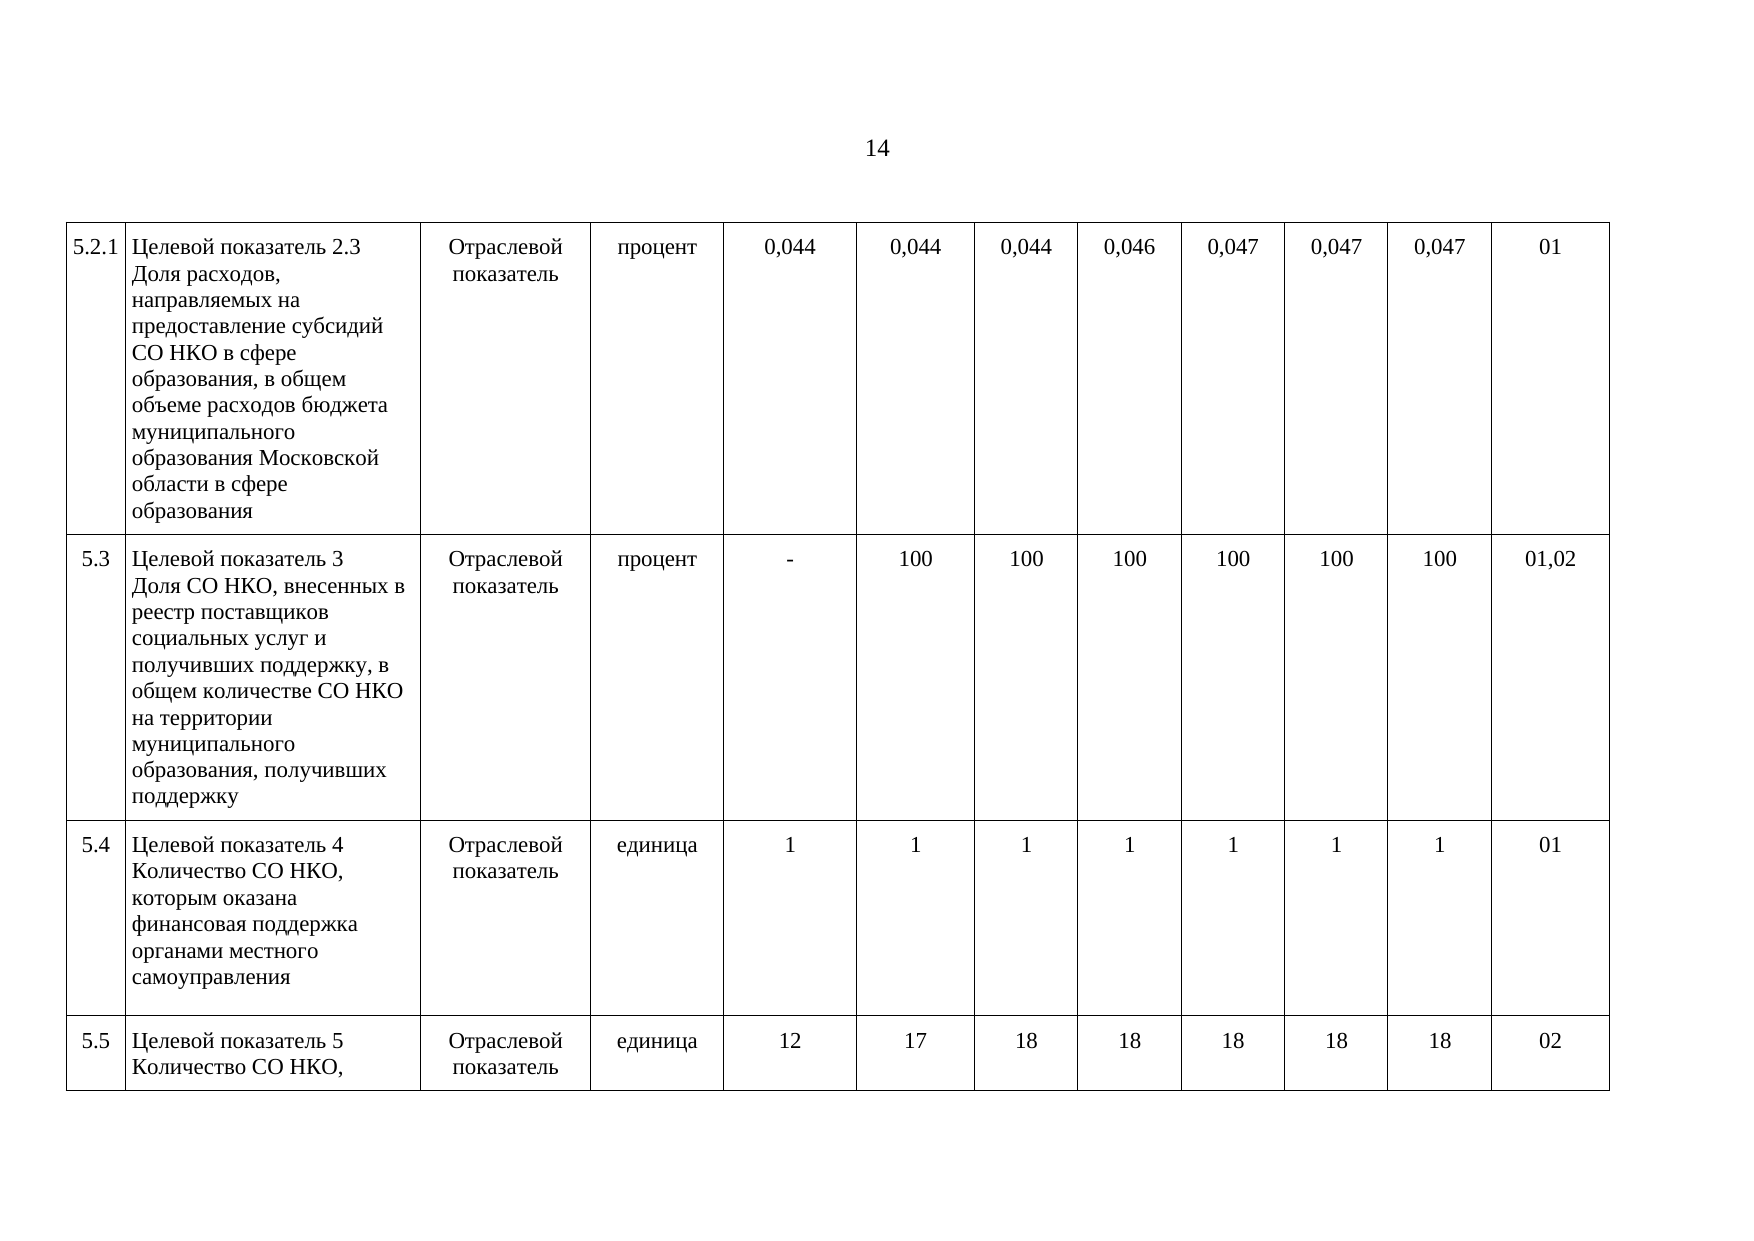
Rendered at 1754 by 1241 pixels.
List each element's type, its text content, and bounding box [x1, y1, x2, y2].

table_cell 5.3 [67, 535, 125, 819]
table_cell 100 [1078, 535, 1181, 819]
table_cell 01 [1492, 223, 1609, 534]
table_cell Целевой показатель 4 Количество СО НКО, которым оказана финансовая поддержка органами местного самоуправления [126, 821, 420, 1015]
table_cell - [724, 535, 856, 819]
table_cell 1 [724, 821, 856, 1015]
table_cell 100 [1388, 535, 1491, 819]
table_cell 1 [975, 821, 1077, 1015]
table_cell Целевой показатель 2.3 Доля расходов, направляемых на предоставление субсидий СО НКО в сфере образования, в общем объеме расходов бюджета муниципального образования Московской области в сфере образования [126, 223, 420, 534]
table_cell 01 [1492, 821, 1609, 1015]
table_cell 18 [1285, 1016, 1387, 1090]
table_cell процент [591, 535, 723, 819]
table_cell 1 [1388, 821, 1491, 1015]
table_cell 18 [1388, 1016, 1491, 1090]
table_cell 0,047 [1182, 223, 1284, 534]
table_cell процент [591, 223, 723, 534]
table_cell Отраслевой показатель [421, 535, 590, 819]
table_cell 0,047 [1285, 223, 1387, 534]
table_cell 12 [724, 1016, 856, 1090]
table_cell 1 [1078, 821, 1181, 1015]
table_cell 18 [1078, 1016, 1181, 1090]
table_cell Отраслевой показатель [421, 821, 590, 1015]
table_cell 100 [975, 535, 1077, 819]
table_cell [421, 223, 590, 534]
table_cell 5.2.1 [67, 223, 125, 534]
table_cell 17 [857, 1016, 974, 1090]
table_cell Целевой показатель 3 Доля СО НКО, внесенных в реестр поставщиков социальных услуг и получивших поддержку, в общем количестве СО НКО на территории муниципального образования, получивших поддержку [126, 535, 420, 819]
table_cell 01,02 [1492, 535, 1609, 819]
table_cell 100 [1285, 535, 1387, 819]
table_cell 100 [857, 535, 974, 819]
table_cell 1 [1285, 821, 1387, 1015]
table_cell 1 [857, 821, 974, 1015]
table_cell 0,044 [857, 223, 974, 534]
table_cell 5.5 [67, 1016, 125, 1090]
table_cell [421, 1016, 590, 1090]
table_cell 5.4 [67, 821, 125, 1015]
table_cell 1 [1182, 821, 1284, 1015]
table_cell 0,044 [975, 223, 1077, 534]
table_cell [126, 1016, 420, 1090]
table_cell 100 [1182, 535, 1284, 819]
table_cell единица [591, 821, 723, 1015]
table_cell единица [591, 1016, 723, 1090]
table_cell 02 [1492, 1016, 1609, 1090]
table_cell 18 [1182, 1016, 1284, 1090]
table_cell 18 [975, 1016, 1077, 1090]
table_cell 0,046 [1078, 223, 1181, 534]
table_cell 0,044 [724, 223, 856, 534]
table_cell 0,047 [1388, 223, 1491, 534]
